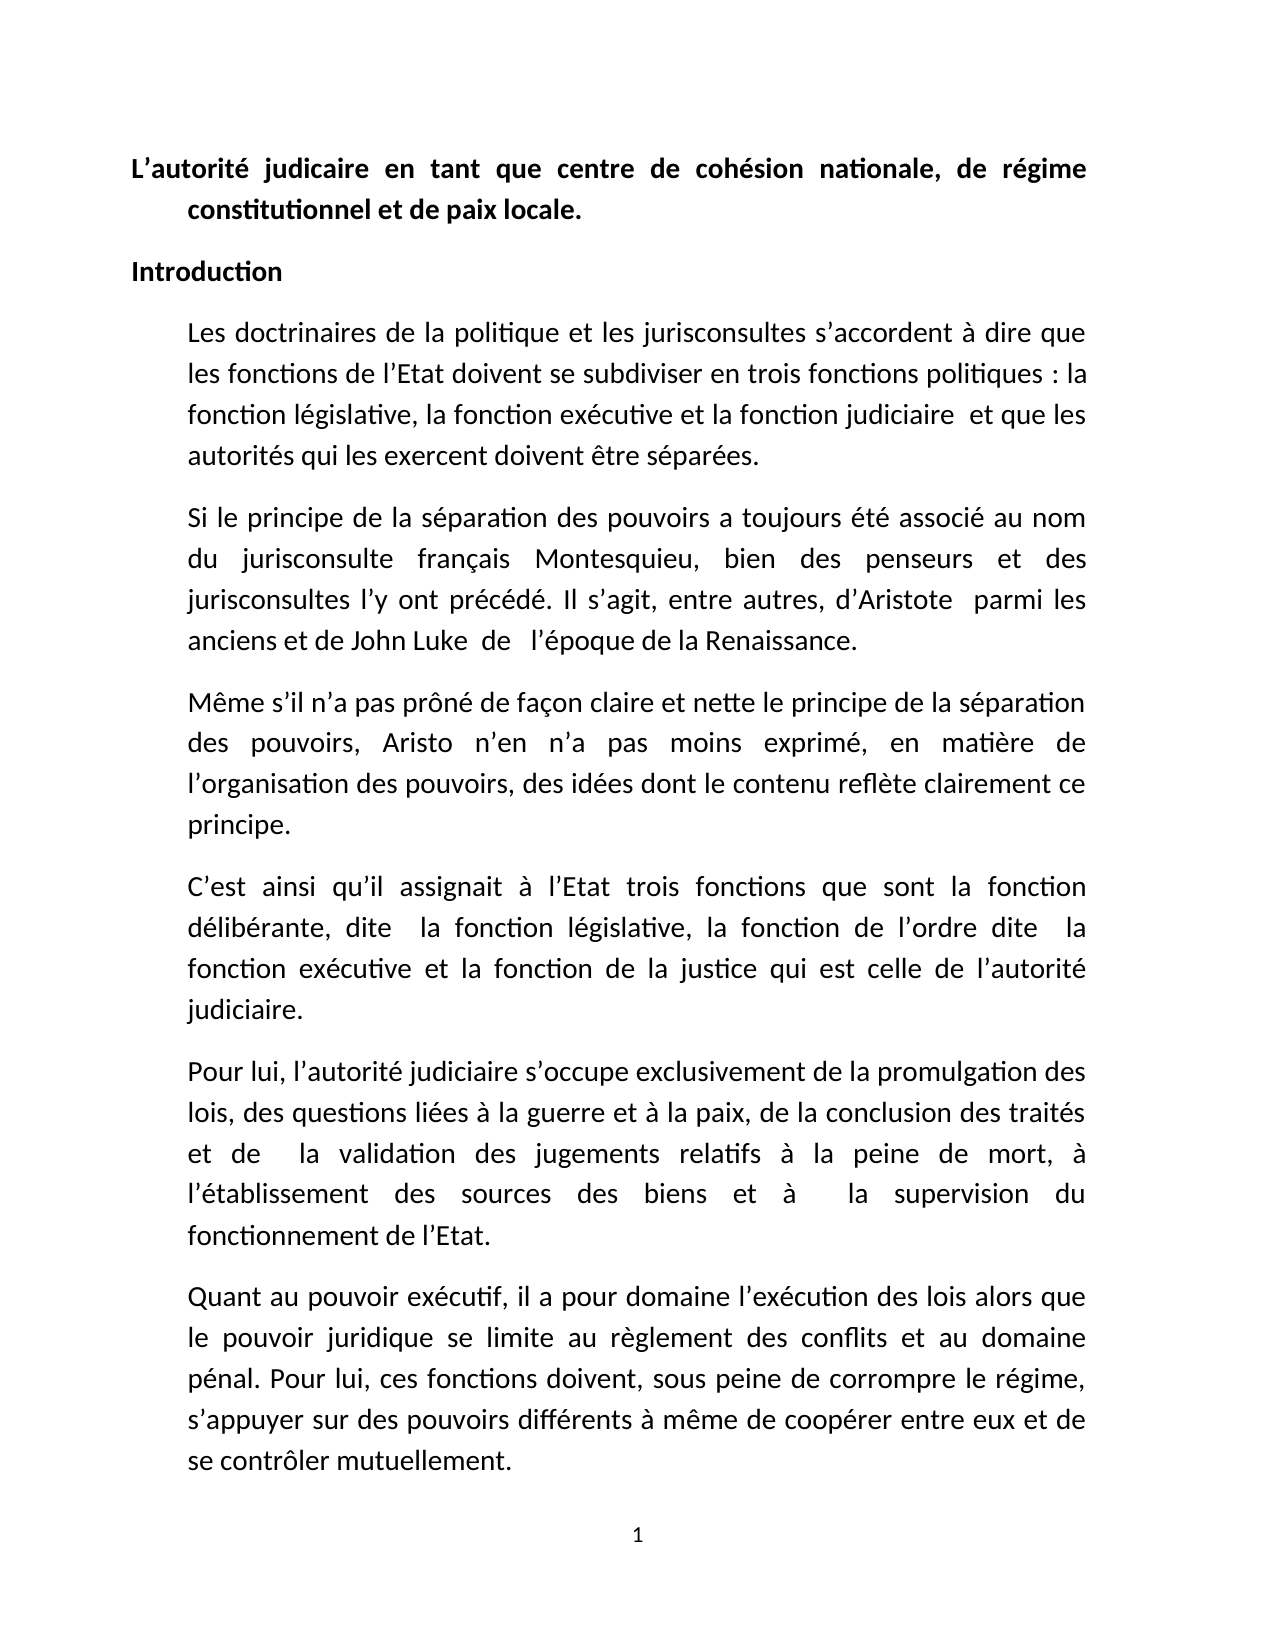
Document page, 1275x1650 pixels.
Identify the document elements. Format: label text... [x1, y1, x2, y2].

text C’est ainsi qu’il assignait à l’Etat trois fonctions que sont la fonction délibérante, dite la fonction législative, la fonction de l’ordre dite la fonction exécutive et la fonction de la justice qui est celle de l’autorité judiciaire. [187, 868, 1087, 1027]
text Les doctrinaires de la politique et les jurisconsultes s’accordent à dire que les fonctions de l’Etat doivent se subdiviser en trois fonctions politiques : la fonction législative, la fonction exécutive et la fonction judiciaire et que les autorités qui les exercent doivent être séparées. [187, 314, 1087, 473]
text Introduction [131, 253, 1087, 288]
text Si le principe de la séparation des pouvoirs a toujours été associé au nom du jurisconsulte français Montesquieu, bien des penseurs et des jurisconsultes l’y ont précédé. Il s’agit, entre autres, d’Aristote parmi les anciens et de John Luke de l’époque de [187, 499, 1087, 657]
text Pour lui, l’autorité judiciaire s’occupe exclusivement de la promulgation des lois, des questions liées à la guerre et à la paix, de la conclusion des traités et de la validation des jugements relatifs à la peine de mort, à l’établissement des sources des biens et à la supervision du fonctionnement de l’Etat. [187, 1053, 1087, 1252]
text Même s’il n’a pas prôné de façon claire et nette le principe de la séparation des pouvoirs, Aristo n’en n’a pas moins exprimé, en matière de l’organisation des pouvoirs, des idées dont le contenu reflète clairement ce principe. [187, 684, 1087, 842]
text L’autorité judicaire en tant que centre de cohésion nationale, de régime constitutionnel et de paix locale. [131, 150, 1087, 227]
text Quant au pouvoir exécutif, il a pour domaine l’exécution des lois alors que le pouvoir juridique se limite au règlement des conflits et au domaine pénal. Pour lui, ces fonctions doivent, sous peine de corrompre le régime, s’appuyer sur des pouvoirs différents à même de coopérer entre eux et de se contrôler mutuellement. [187, 1278, 1087, 1478]
